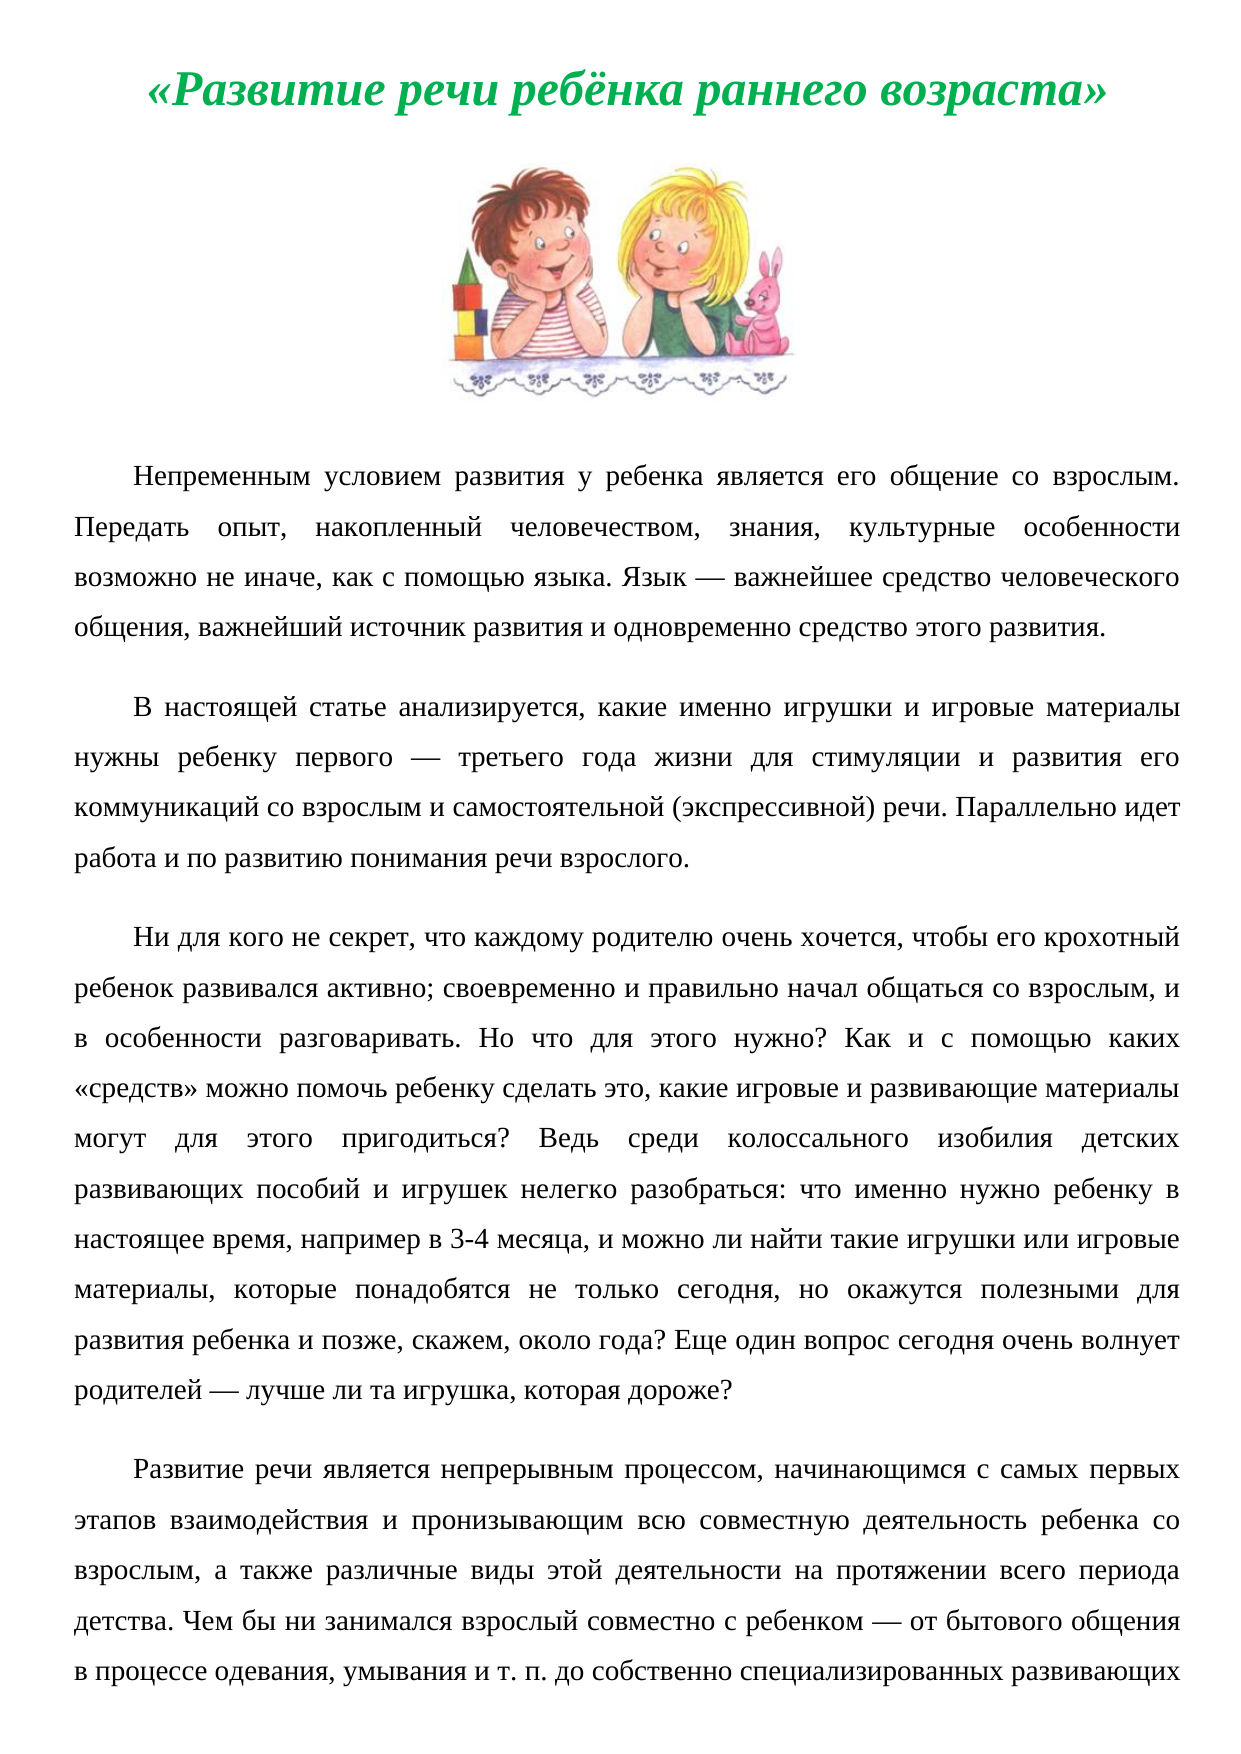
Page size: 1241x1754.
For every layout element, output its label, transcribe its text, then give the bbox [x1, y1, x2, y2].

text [74, 1452, 1181, 1686]
text В настоящей статье анализируется, какие именно игрушки и игровые материалы нужны ребенку первого — третьего года жизни для стимуляции и развития его коммуникаций со взрослым и самостоятельной (экспрессивной) речи. Параллельно идет работа и по развитию понимания речи взрослого. [74, 689, 1181, 873]
picture [441, 145, 814, 402]
text «Развитие речи ребёнка раннего возраста» [74, 59, 1181, 117]
text Непременным условием развития у ребенка является его общение со взрослым. Передать опыт, накопленный человечеством, знания, культурные особенности возможно не иначе, как с помощью языка. Язык — важнейшее средство человеческого общения, важнейший источник развития и одновременно средство этого развития. [74, 458, 1181, 643]
text Ни для кого не секрет, что каждому родителю очень хочется, чтобы его крохотный ребенок развивался активно; своевременно и правильно начал общаться со взрослым, и в особенности разговаривать. Но что для этого нужно? Как и с помощью каких «средств» можно помочь ребенку сделать это, какие игровые и развивающие материалы могут для этого пригодиться? Ведь среди колоссального изобилия детских развивающих пособий и игрушек нелегко разобраться: что именно нужно ребенку в настоящее время, например в 3-4 месяца, и можно ли найти такие игрушки или игровые материалы, которые понадобятся не только сегодня, но окажутся полезными для развития ребенка и позже, скажем, около года? Еще один вопрос сегодня очень волнует родителей — лучше ли та игрушка, которая дороже? [74, 919, 1181, 1406]
